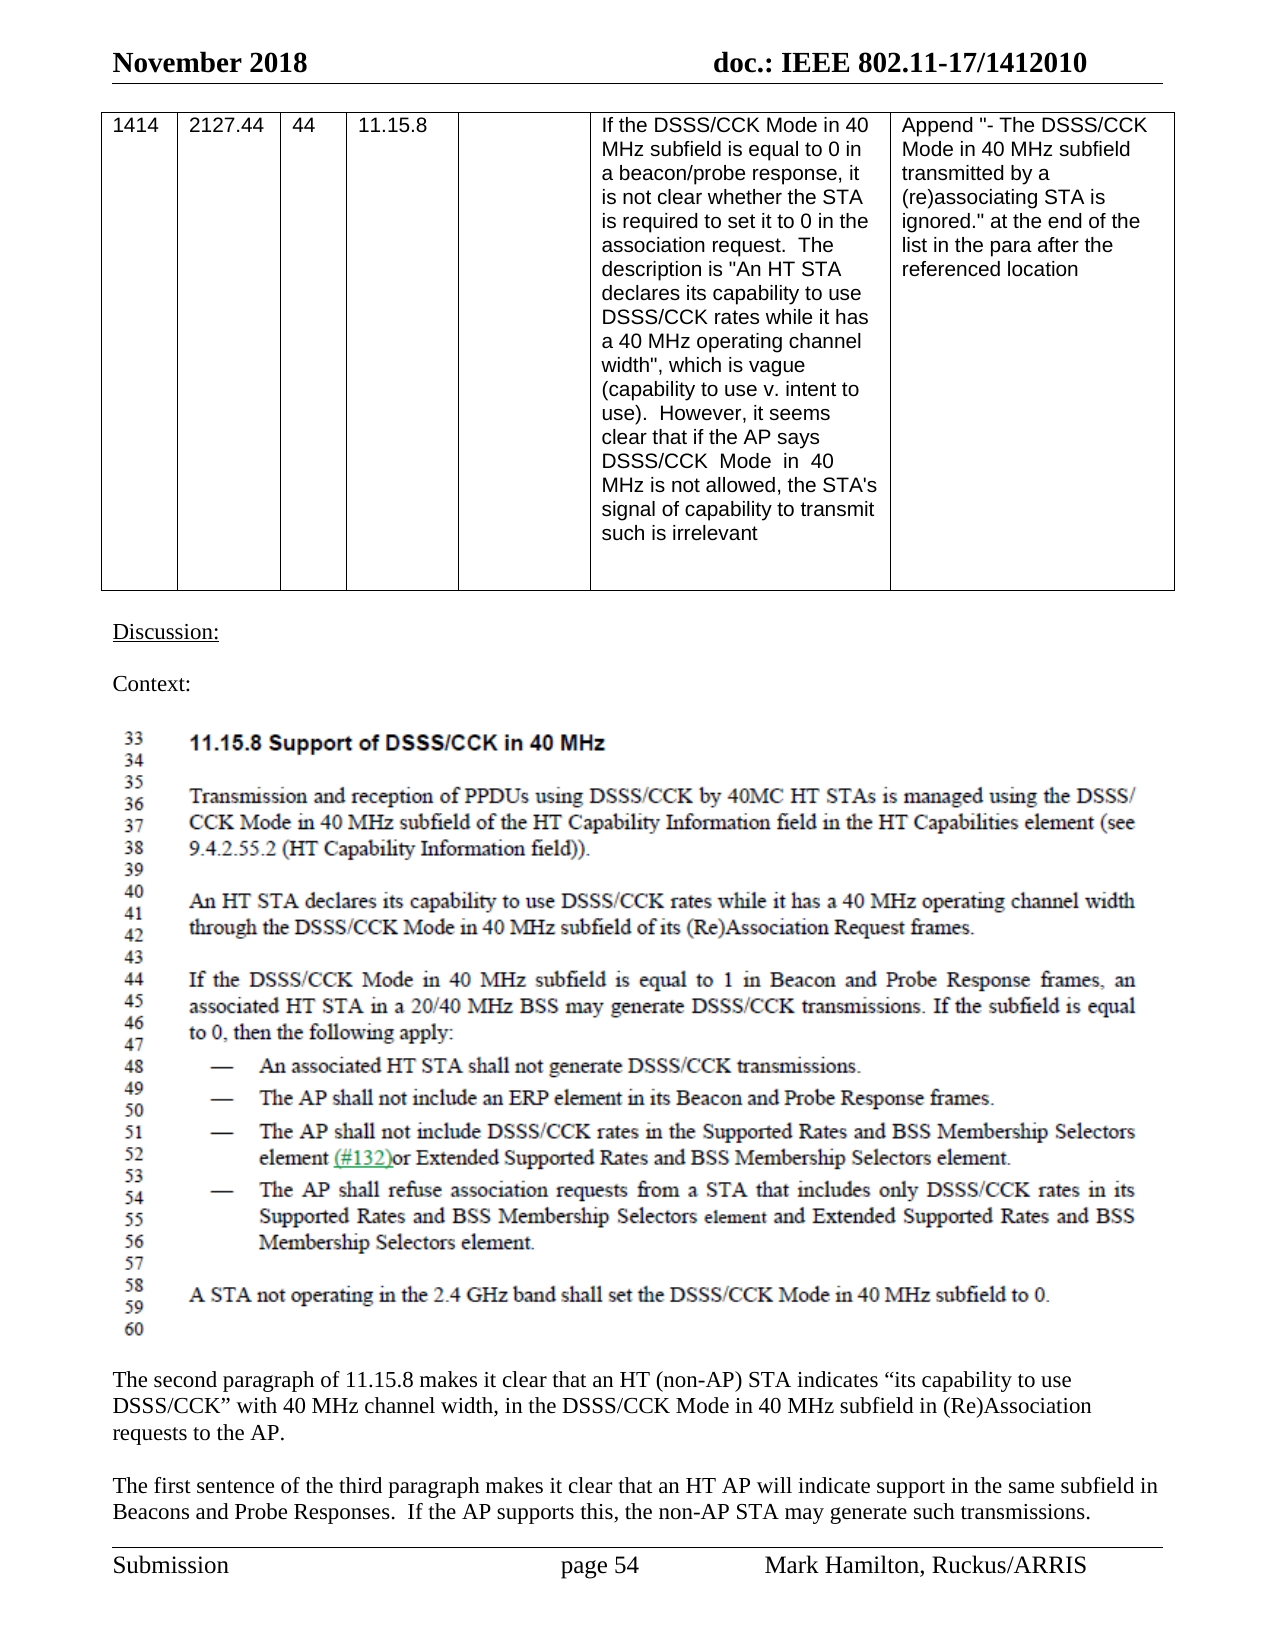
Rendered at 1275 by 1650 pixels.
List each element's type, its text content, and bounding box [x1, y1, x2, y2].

table_header [459, 113, 590, 590]
table_header 1414 [102, 113, 177, 590]
table_header 2127.44 [178, 113, 280, 590]
text Discussion: [112, 618, 1163, 644]
table_header 11.15.8 [347, 113, 458, 590]
table_header 44 [281, 113, 346, 590]
text Context: [112, 670, 1163, 697]
text The first sentence of the third paragraph makes it clear that an HT AP will indicate support in the same subfield in Beacons and Probe Responses. If the AP supports this, the non-AP STA may generate such transmissions. [112, 1472, 1163, 1524]
picture [112, 723, 1163, 1340]
text The second paragraph of 11.15.8 makes it clear that an HT (non-AP) STA indicates “its capability to use DSSS/CCK” with 40 MHz channel width, in the DSSS/CCK Mode in 40 MHz subfield in (Re)Association requests to the AP. [112, 1366, 1163, 1445]
table_header Append "- The DSSS/CCK Mode in 40 MHz subfield transmitted by a (re)associating STA is ignored." at the end of the list in the para after the referenced location [891, 113, 1174, 590]
table_header If the DSSS/CCK Mode in 40 MHz subfield is equal to 0 in a beacon/probe response, it is not clear whether the STA is required to set it to 0 in the association request. The description is "An HT STA declares its capability to use DSSS/CCK rates while it has a 40 MHz operating channel width", which is vague (capability to use v. intent to use). However, it seems clear that if the AP says DSSS/CCK Mode in 40 MHz is not allowed, the STA's signal of capability to transmit such is irrelevant [591, 113, 890, 590]
